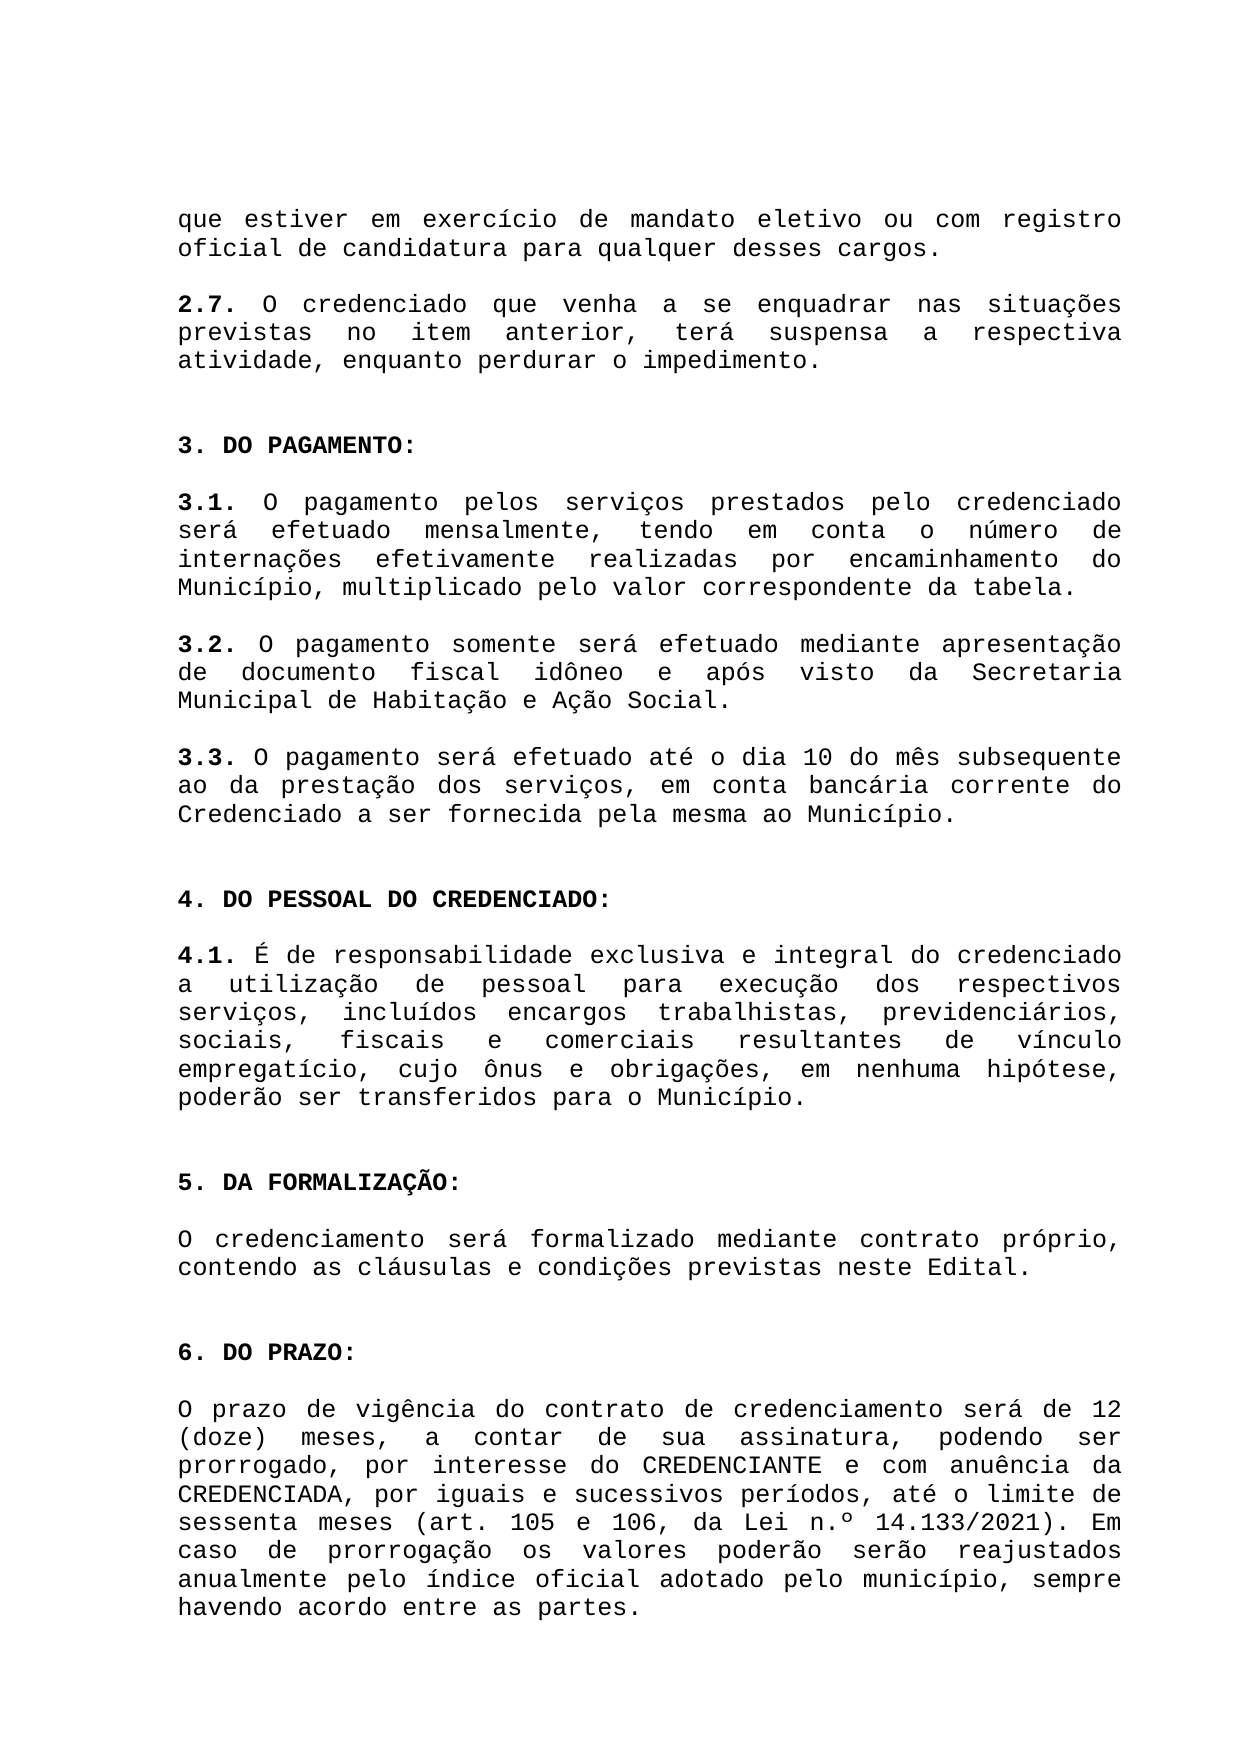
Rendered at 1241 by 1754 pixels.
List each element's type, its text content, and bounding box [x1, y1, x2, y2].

text 4.1. É de responsabilidade exclusiva e integral do credenciado a utilização de pessoal para execução dos respectivos serviços, incluídos encargos trabalhistas, previdenciários, sociais, fiscais e comerciais resultantes de vínculo empregatício, cujo ônus e obrigações, em nenhuma hipótese, poderão ser transferidos para o Município. [177, 943, 1122, 1113]
text O credenciamento será formalizado mediante contrato próprio, contendo as cláusulas e condições previstas neste Edital. [177, 1226, 1122, 1283]
text 2.7. O credenciado que venha a se enquadrar nas situações previstas no item anterior, terá suspensa a respectiva atividade, enquanto perdurar o impedimento. [177, 291, 1122, 376]
text 3. DO PAGAMENTO: [177, 433, 1122, 461]
text 5. DA FORMALIZAÇÃO: [177, 1170, 1122, 1198]
text 3.2. O pagamento somente será efetuado mediante apresentação de documento fiscal idôneo e após visto da Secretaria Municipal de Habitação e Ação Social. [177, 631, 1122, 716]
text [177, 207, 1122, 263]
text 6. DO PRAZO: [177, 1340, 1122, 1368]
text 3.1. O pagamento pelos serviços prestados pelo credenciado será efetuado mensalmente, tendo em conta o número de internações efetivamente realizadas por encaminhamento do Município, multiplicado pelo valor correspondente da tabela. [177, 490, 1122, 603]
text 4. DO PESSOAL DO CREDENCIADO: [177, 886, 1122, 915]
text 3.3. O pagamento será efetuado até o dia 10 do mês subsequente ao da prestação dos serviços, em conta bancária corrente do Credenciado a ser fornecida pela mesma ao Município. [177, 745, 1122, 830]
text O prazo de vigência do contrato de credenciamento será de 12 (doze) meses, a contar de sua assinatura, podendo ser prorrogado, por interesse do CREDENCIANTE e com anuência da CREDENCIADA, por iguais e sucessivos períodos, até o limite de sessenta meses (art. 105 e 106, da Lei n.º 14.133/2021). Em caso de prorrogação os valores poderão serão reajustados anualmente pelo índice oficial adotado pelo município, sempre havendo acordo entre as partes. [177, 1396, 1122, 1623]
